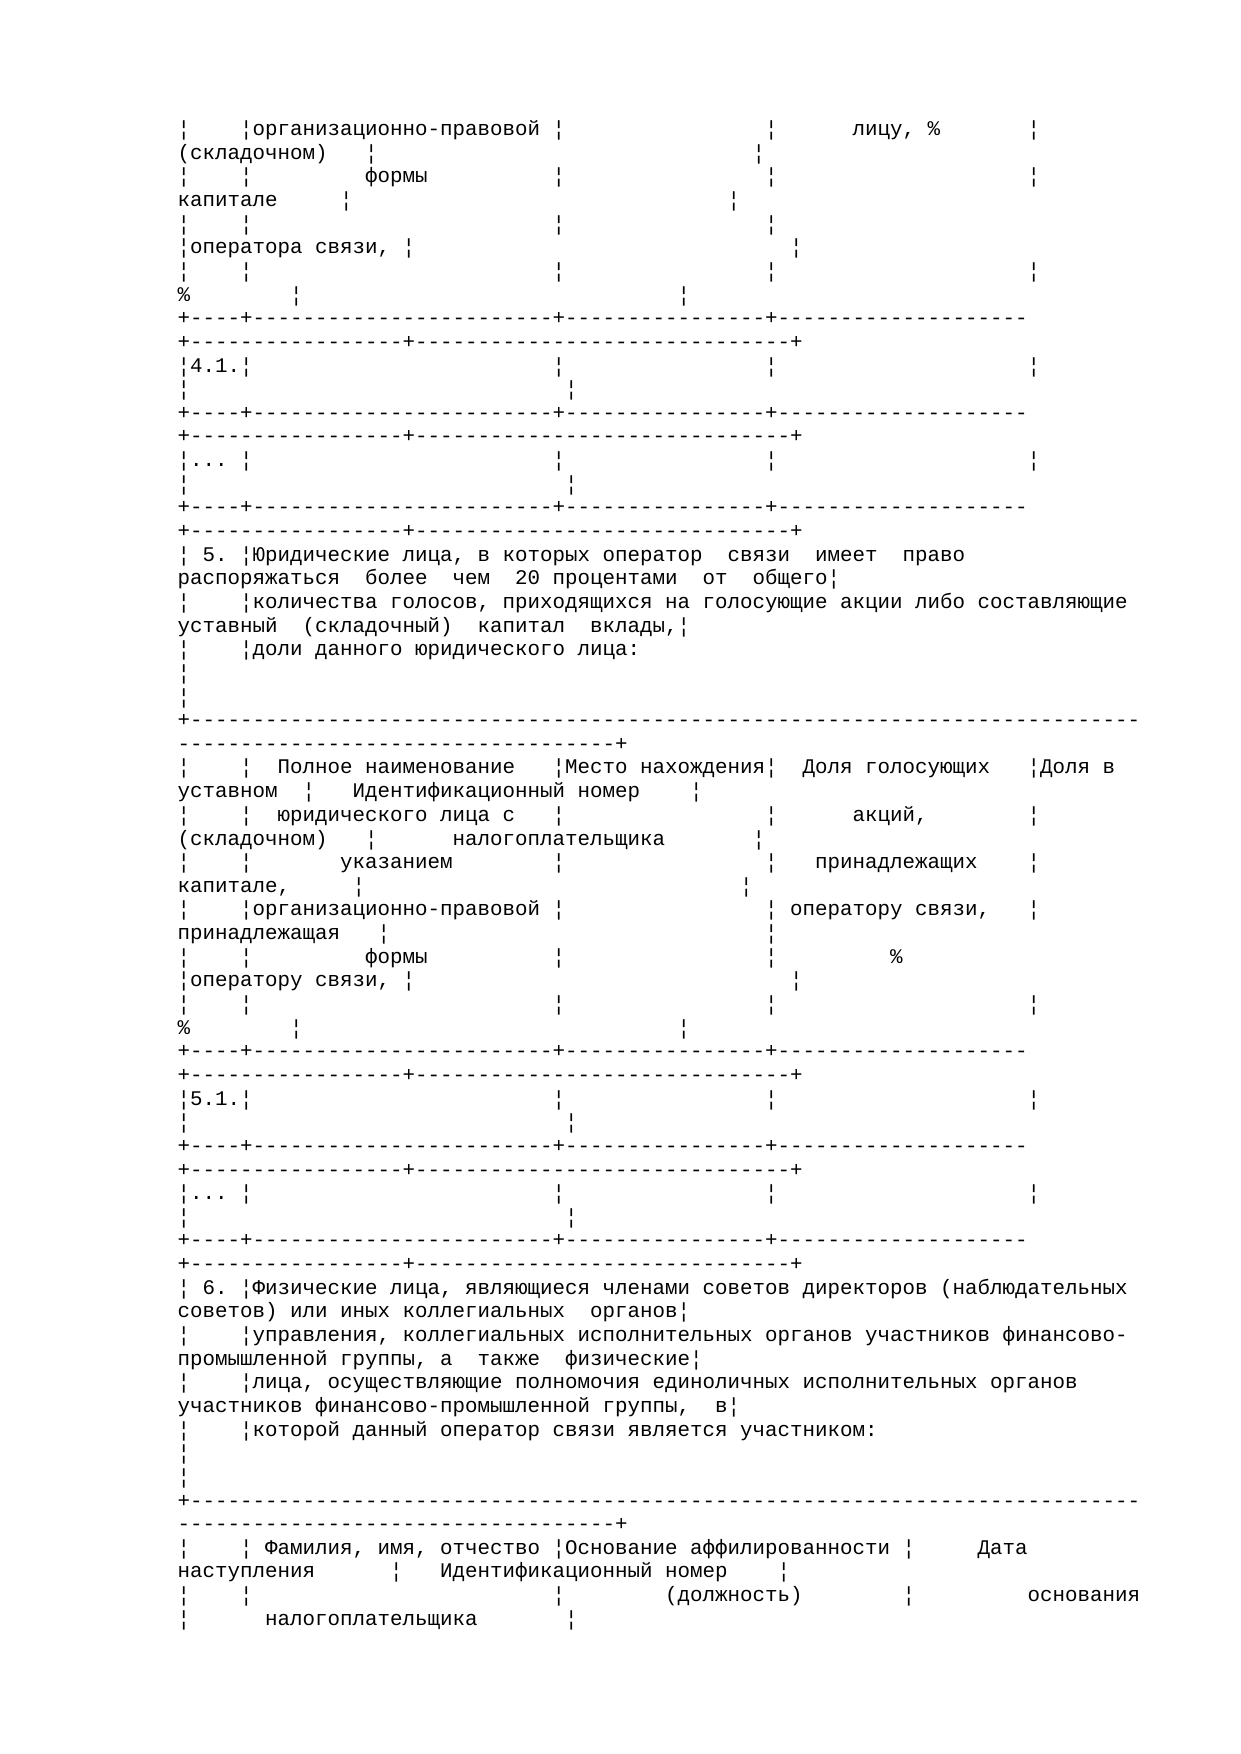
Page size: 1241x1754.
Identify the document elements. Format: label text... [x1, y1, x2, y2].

text ¦ +---------------------------------------------------------------------------------------------------------------+ [177, 686, 1152, 757]
text ¦ ¦количества голосов, приходящихся на голосующие акции либо составляющие уставный (складочный) капитал вклады,¦ [177, 591, 1152, 638]
text ¦ ¦ Фамилия, имя, отчество ¦Основание аффилированности ¦ Дата наступления ¦ Идентификационный номер ¦ [177, 1537, 1152, 1584]
text ¦4.1.¦ ¦ ¦ ¦ ¦ ¦ [177, 354, 1152, 402]
text ¦ ¦лица, осуществляющие полномочия единоличных исполнительных органов участников финансово-промышленной группы, в¦ [177, 1371, 1152, 1419]
text +----+------------------------+----------------+--------------------+-----------------+------------------------------+ [177, 307, 1152, 354]
text +----+------------------------+----------------+--------------------+-----------------+------------------------------+ [177, 402, 1152, 449]
text ¦ ¦доли данного юридического лица: ¦ [177, 638, 1152, 686]
text ¦ 6. ¦Физические лица, являющиеся членами советов директоров (наблюдательных советов) или иных коллегиальных органов¦ [177, 1277, 1152, 1324]
text ¦... ¦ ¦ ¦ ¦ ¦ ¦ [177, 449, 1152, 496]
text +----+------------------------+----------------+--------------------+-----------------+------------------------------+ [177, 1135, 1152, 1182]
text ¦ ¦организационно-правовой ¦ ¦ оператору связи, ¦ принадлежащая ¦ ¦ [177, 898, 1152, 946]
text ¦ ¦организационно-правовой ¦ ¦ лицу, % ¦ (складочном) ¦ ¦ [177, 118, 1152, 165]
text ¦ ¦ ¦ ¦ ¦оператора связи, ¦ ¦ [177, 213, 1152, 260]
text ¦ ¦ формы ¦ ¦ ¦ капитале ¦ ¦ [177, 165, 1152, 213]
text ¦ ¦ ¦ ¦ ¦ % ¦ ¦ [177, 260, 1152, 307]
text +----+------------------------+----------------+--------------------+-----------------+------------------------------+ [177, 1229, 1152, 1277]
text ¦ ¦которой данный оператор связи является участником: ¦ [177, 1419, 1152, 1466]
text +----+------------------------+----------------+--------------------+-----------------+------------------------------+ [177, 496, 1152, 544]
text ¦5.1.¦ ¦ ¦ ¦ ¦ ¦ [177, 1088, 1152, 1135]
text ¦ ¦ юридического лица с ¦ ¦ акций, ¦ (складочном) ¦ налогоплательщика ¦ [177, 804, 1152, 851]
text ¦ ¦ ¦ ¦ ¦ % ¦ ¦ [177, 993, 1152, 1040]
text ¦ ¦ ¦ (должность) ¦ основания ¦ налогоплательщика ¦ [177, 1584, 1152, 1631]
text ¦ ¦ Полное наименование ¦Место нахождения¦ Доля голосующих ¦Доля в уставном ¦ Идентификационный номер ¦ [177, 757, 1152, 804]
text ¦... ¦ ¦ ¦ ¦ ¦ ¦ [177, 1182, 1152, 1229]
text ¦ +---------------------------------------------------------------------------------------------------------------+ [177, 1466, 1152, 1537]
text ¦ ¦управления, коллегиальных исполнительных органов участников финансово-промышленной группы, а также физические¦ [177, 1324, 1152, 1371]
text +----+------------------------+----------------+--------------------+-----------------+------------------------------+ [177, 1040, 1152, 1088]
text ¦ ¦ указанием ¦ ¦ принадлежащих ¦ капитале, ¦ ¦ [177, 851, 1152, 898]
text ¦ 5. ¦Юридические лица, в которых оператор связи имеет право распоряжаться более чем 20 процентами от общего¦ [177, 544, 1152, 591]
text ¦ ¦ формы ¦ ¦ % ¦оператору связи, ¦ ¦ [177, 946, 1152, 993]
